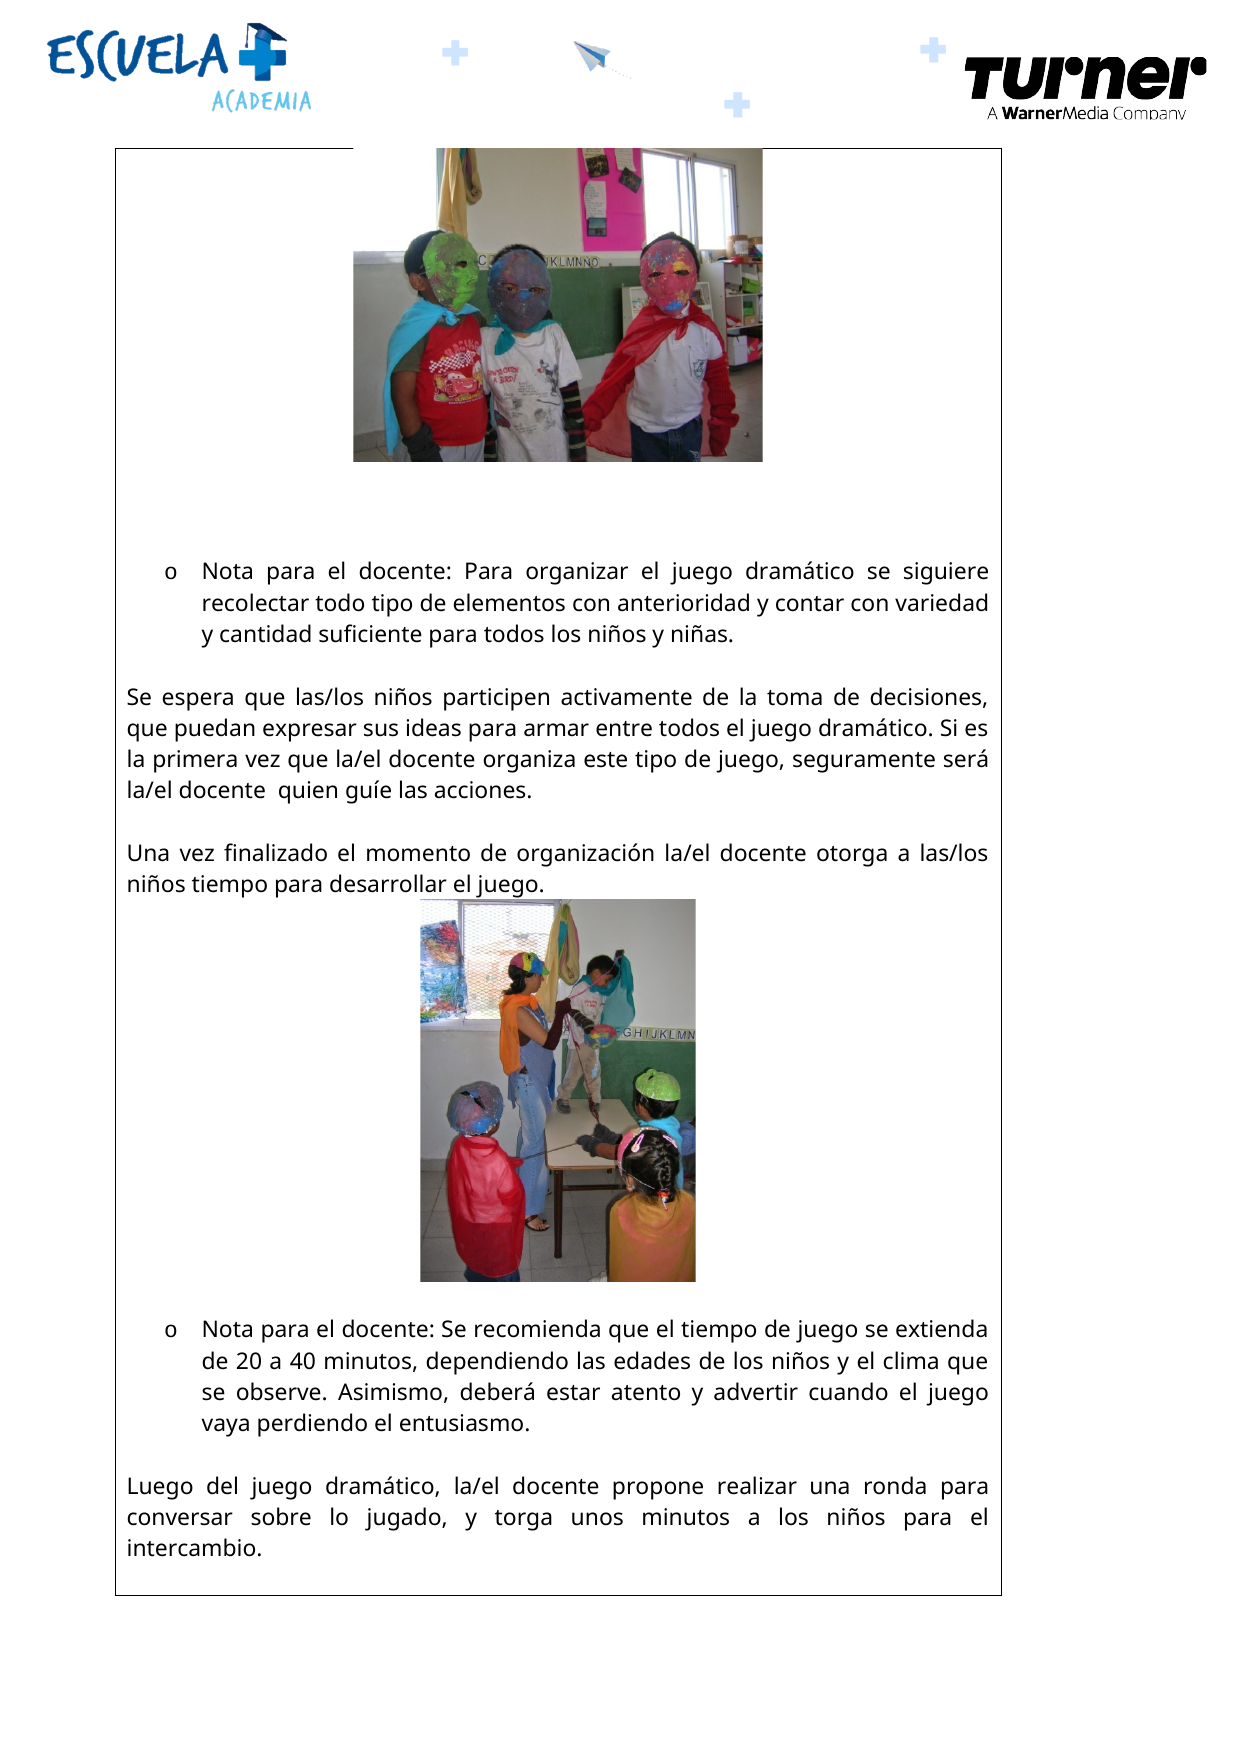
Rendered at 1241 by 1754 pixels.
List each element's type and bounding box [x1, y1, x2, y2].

picture [353, 148, 763, 462]
picture [420, 899, 696, 1282]
picture [38, 11, 317, 120]
picture [964, 57, 1207, 120]
picture [432, 31, 477, 74]
table_cell [116, 149, 1001, 1594]
picture [714, 83, 759, 126]
picture [910, 28, 955, 71]
